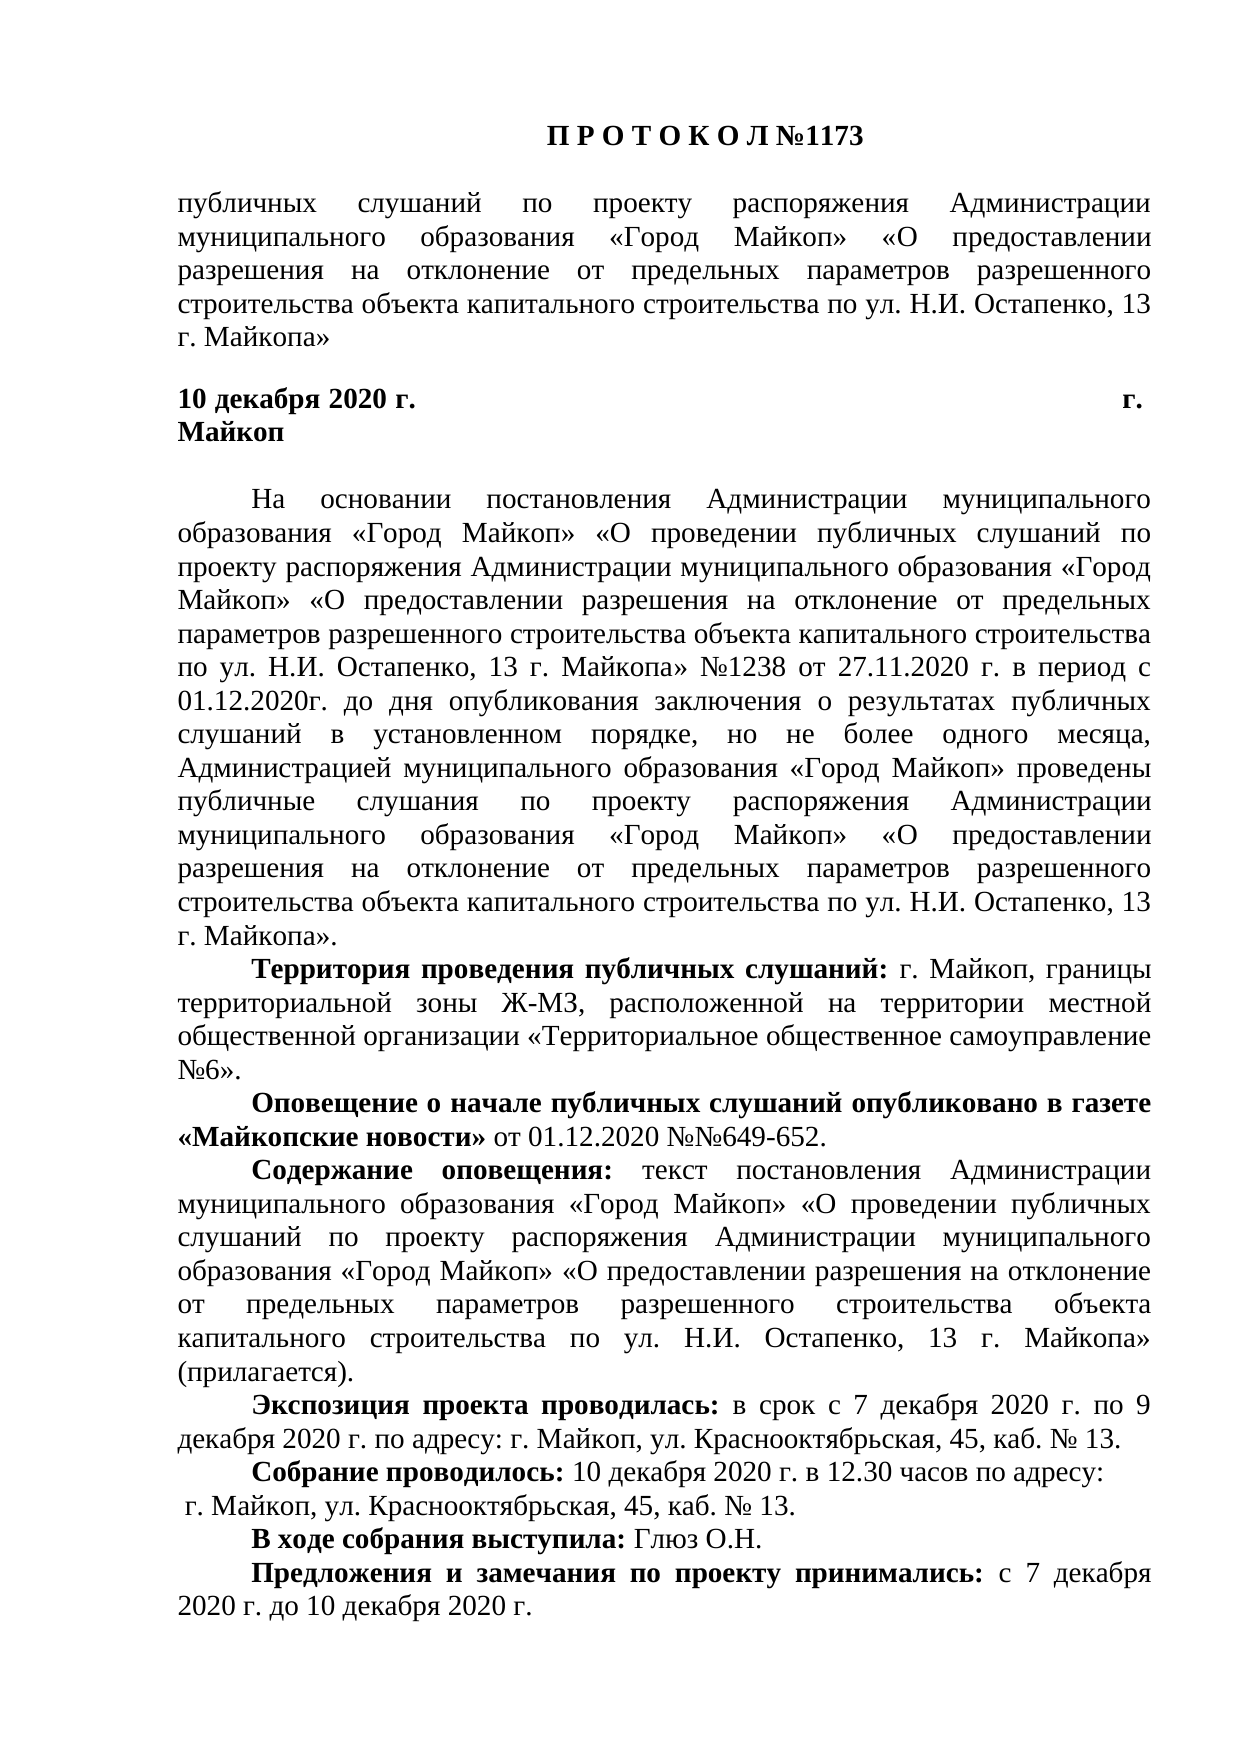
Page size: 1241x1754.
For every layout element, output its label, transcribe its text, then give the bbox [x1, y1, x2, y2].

text 10 декабря 2020 г. г. Майкоп [177, 381, 1152, 448]
text Территория проведения публичных слушаний: г. Майкоп, границы территориальной зоны Ж-МЗ, расположенной на территории местной общественной организации «Территориальное общественное самоуправление №6». [177, 951, 1152, 1085]
text Собрание проводилось: 10 декабря 2020 г. в 12.30 часов по адресу: [177, 1454, 1152, 1488]
text публичных слушаний по проекту распоряжения Администрации муниципального образования «Город Майкоп» «О предоставлении разрешения на отклонение от предельных параметров разрешенного строительства объекта капитального строительства по ул. Н.И. Остапенко, 13 г. Майкопа» [177, 185, 1152, 353]
text Экспозиция проекта проводилась: в срок с 7 декабря 2020 г. по 9 декабря 2020 г. по адресу: г. Майкоп, ул. Краснооктябрьская, 45, каб. № 13. [177, 1387, 1152, 1454]
text Оповещение о начале публичных слушаний опубликовано в газете «Майкопские новости» от 01.12.2020 №№649-652. [177, 1085, 1152, 1152]
text В ходе собрания выступила: Глюз О.Н. [177, 1521, 1152, 1555]
text Предложения и замечания по проекту принимались: с 7 декабря 2020 г. до 10 декабря 2020 г. [177, 1555, 1152, 1622]
text На основании постановления Администрации муниципального образования «Город Майкоп» «О проведении публичных слушаний по проекту распоряжения Администрации муниципального образования «Город Майкоп» «О предоставлении разрешения на отклонение от предельных параметров разрешенного строительства объекта капитального строительства по ул. Н.И. Остапенко, 13 г. Майкопа» №1238 от 27.11.2020 г. в период с 01.12.2020г. до дня опубликования заключения о результатах публичных слушаний в установленном порядке, но не более одного месяца, Администрацией муниципального образования «Город Майкоп» проведены публичные слушания по проекту распоряжения Администрации муниципального образования «Город Майкоп» «О предоставлении разрешения на отклонение от предельных параметров разрешенного строительства объекта капитального строительства по ул. Н.И. Остапенко, 13 г. Майкопа». [177, 482, 1152, 951]
text П Р О Т О К О Л №1173 [177, 118, 1152, 152]
text г. Майкоп, ул. Краснооктябрьская, 45, каб. № 13. [177, 1488, 1152, 1521]
text Содержание оповещения: текст постановления Администрации муниципального образования «Город Майкоп» «О проведении публичных слушаний по проекту распоряжения Администрации муниципального образования «Город Майкоп» «О предоставлении разрешения на отклонение от предельных параметров разрешенного строительства объекта капитального строительства по ул. Н.И. Остапенко, 13 г. Майкопа» (прилагается). [177, 1152, 1152, 1387]
